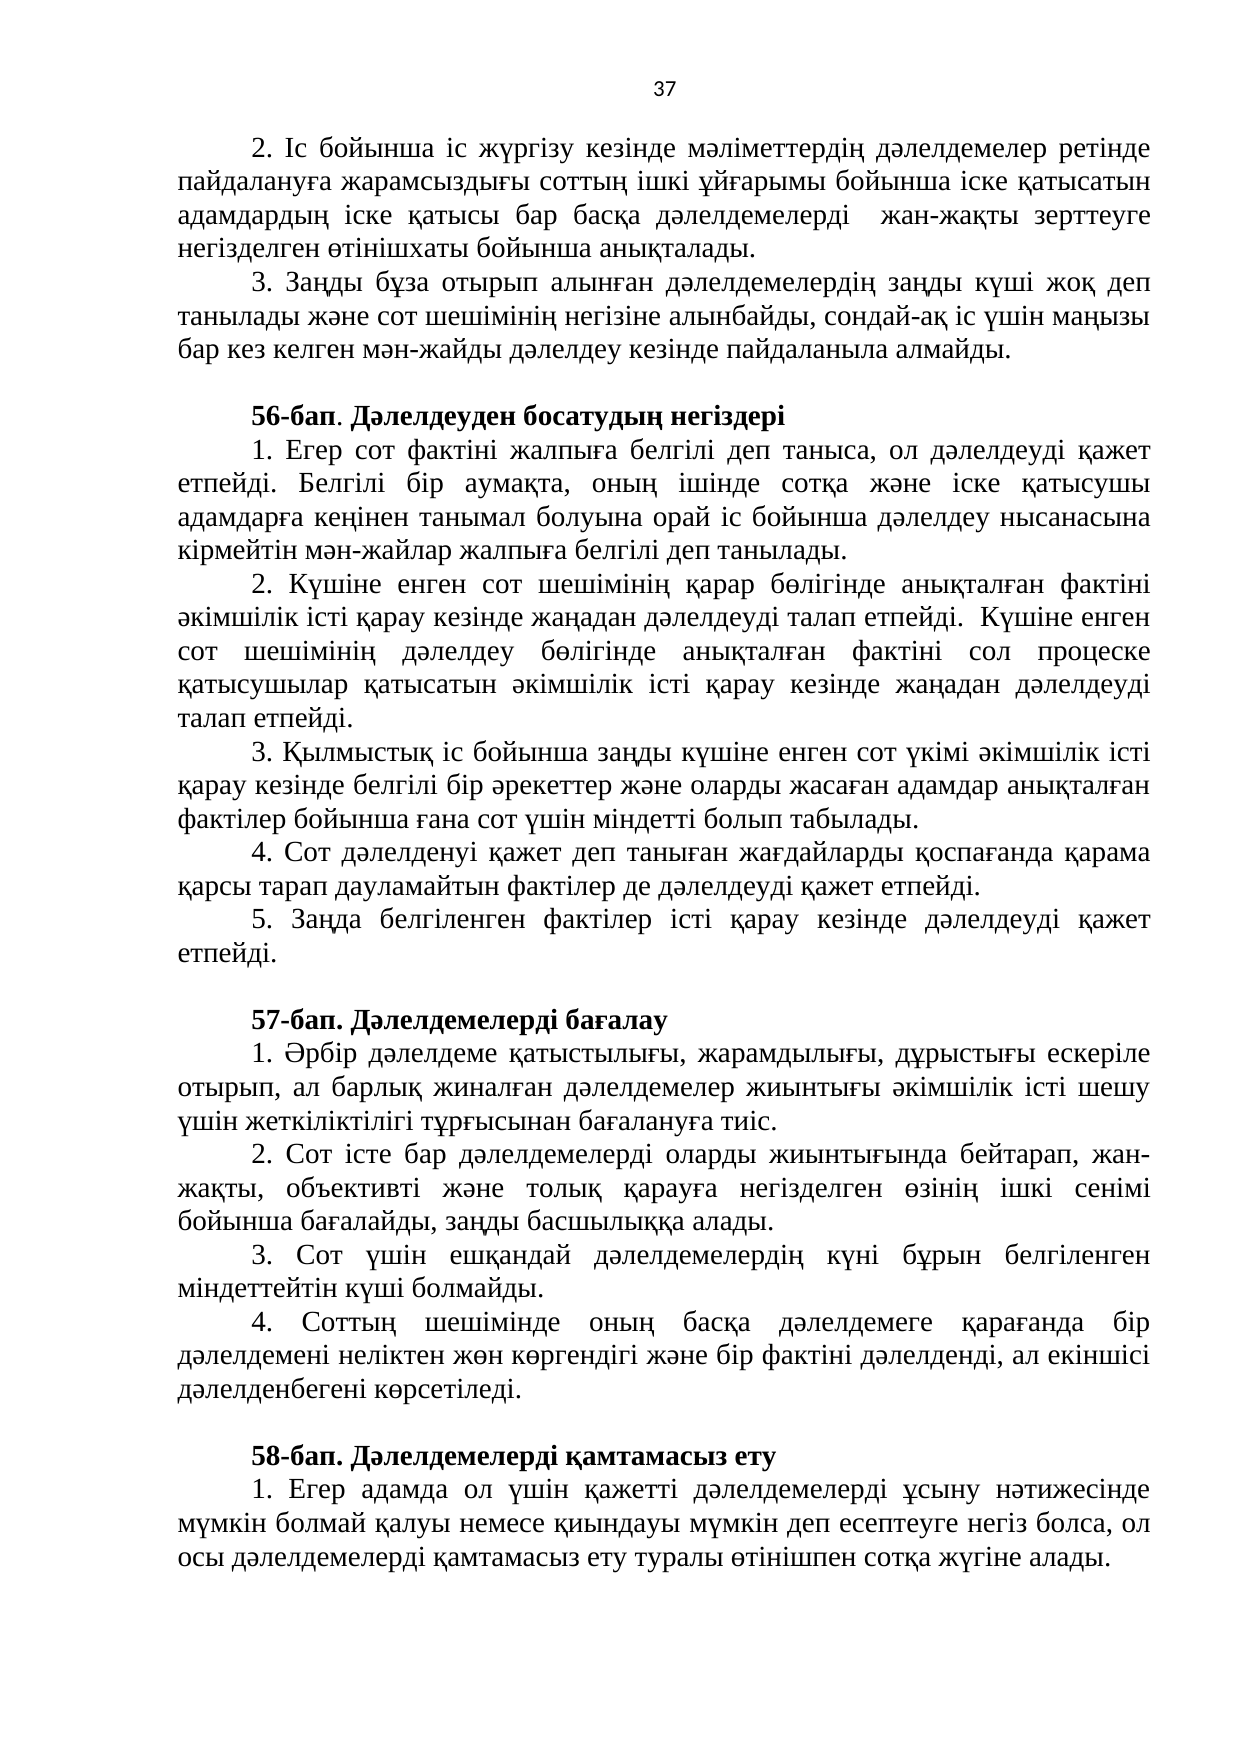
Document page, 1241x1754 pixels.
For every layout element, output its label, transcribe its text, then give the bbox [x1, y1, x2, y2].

text 2. Күшіне енген сот шешімінің қарар бөлігінде анықталған фактіні әкімшілік істі қарау кезінде жаңадан дәлелдеуді талап етпейді. Күшіне енген сот шешімінің дәлелдеу бөлігінде анықталған фактіні сол процеске қатысушылар қатысатын әкімшілік істі қарау кезінде жаңадан дәлелдеуді талап етпейді. [177, 566, 1152, 734]
text 56-бап. Дәлелдеуден босатудың негіздері [177, 398, 1152, 432]
text 5. Заңда белгіленген фактілер істі қарау кезінде дәлелдеуді қажет етпейді. [177, 901, 1152, 968]
text 3. Сот үшін ешқандай дәлелдемелердің күні бұрын белгіленген міндеттейтін күші болмайды. [177, 1237, 1152, 1304]
text 4. Соттың шешімінде оның басқа дәлелдемеге қарағанда бір дәлелдемені неліктен жөн көргендігі және бір фактіні дәлелденді, ал екіншісі дәлелденбегені көрсетіледі. [177, 1304, 1152, 1404]
text 3. Заңды бұза отырып алынған дәлелдемелердің заңды күші жоқ деп танылады және сот шешімінің негізіне алынбайды, сондай-ақ іс үшін маңызы бар кез келген мән-жайды дәлелдеу кезінде пайдаланыла алмайды. [177, 264, 1152, 365]
text 1. Егер сот фактіні жалпыға белгілі деп таныса, ол дәлелдеуді қажет етпейді. Белгілі бір аумақта, оның ішінде сотқа және іске қатысушы адамдарға кеңінен танымал болуына орай іс бойынша дәлелдеу нысанасына кірмейтін мән-жайлар жалпыға белгілі деп танылады. [177, 432, 1152, 566]
text 1. Егер адамда ол үшін қажетті дәлелдемелерді ұсыну нәтижесінде мүмкін болмай қалуы немесе қиындауы мүмкін деп есептеуге негіз болса, ол осы дәлелдемелерді қамтамасыз ету туралы өтінішпен сотқа жүгіне алады. [177, 1472, 1152, 1572]
text 58-бап. Дәлелдемелерді қамтамасыз ету [177, 1438, 1152, 1472]
text 4. Сот дәлелденуі қажет деп таныған жағдайларды қоспағанда қарама қарсы тарап дауламайтын фактілер де дәлелдеуді қажет етпейді. [177, 834, 1152, 901]
text 57-бап. Дәлелдемелерді бағалау [177, 1002, 1152, 1036]
text 3. Қылмыстық іс бойынша заңды күшіне енген сот үкімі әкімшілік істі қарау кезінде белгілі бір әрекеттер және оларды жасаған адамдар анықталған фактілер бойынша ғана сот үшін міндетті болып табылады. [177, 734, 1152, 834]
text 2. Іс бойынша іс жүргізу кезінде мәліметтердің дәлелдемелер ретінде пайдалануға жарамсыздығы соттың ішкі ұйғарымы бойынша іске қатысатын адамдардың іске қатысы бар басқа дәлелдемелерді жан-жақты зерттеуге негізделген өтінішхаты бойынша анықталады. [177, 130, 1152, 264]
text 1. Әрбір дәлелдеме қатыстылығы, жарамдылығы, дұрыстығы ескеріле отырып, ал барлық жиналған дәлелдемелер жиынтығы әкімшілік істі шешу үшін жеткіліктілігі тұрғысынан бағалануға тиіс. [177, 1036, 1152, 1136]
text 2. Сот істе бар дәлелдемелерді оларды жиынтығында бейтарап, жан-жақты, объективті және толық қарауға негізделген өзінің ішкі сенімі бойынша бағалайды, заңды басшылыққа алады. [177, 1136, 1152, 1237]
